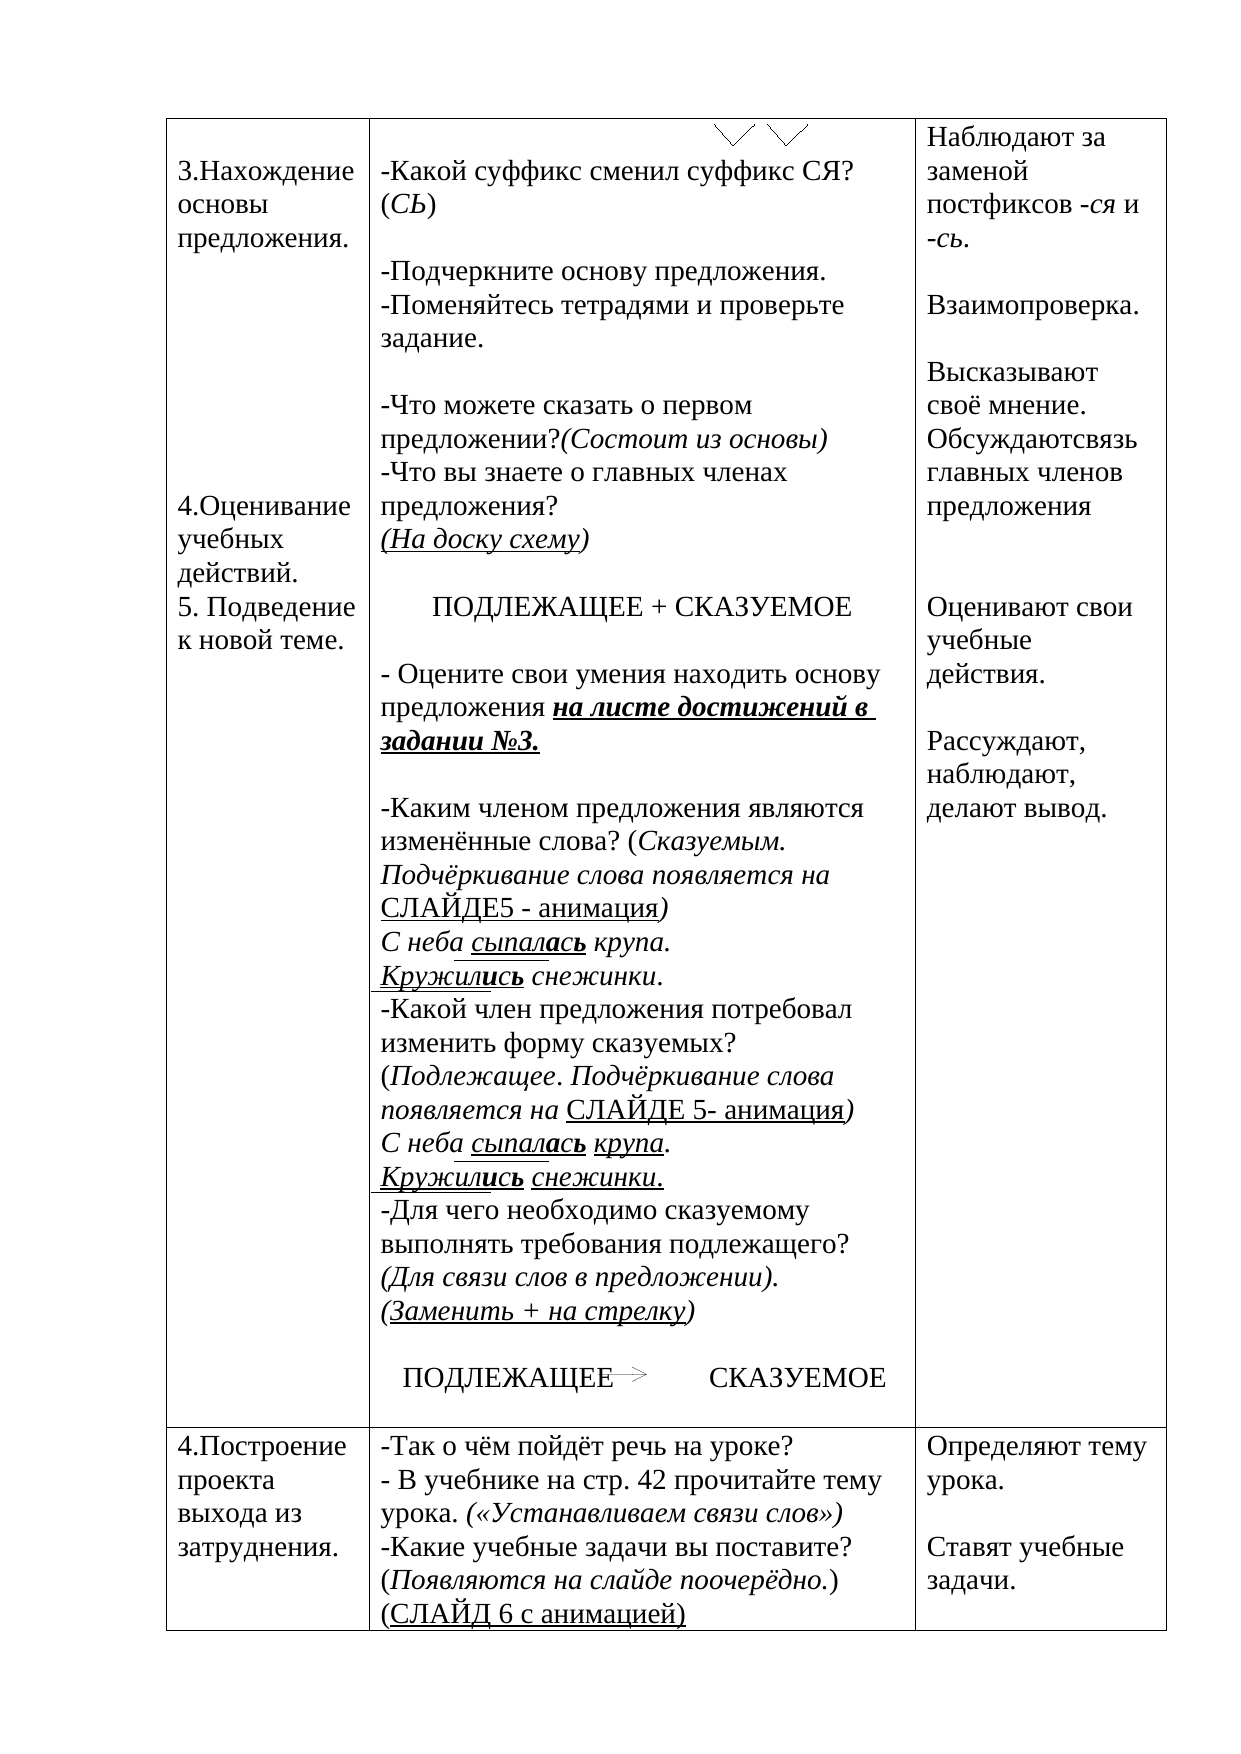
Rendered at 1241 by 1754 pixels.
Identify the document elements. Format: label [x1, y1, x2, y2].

table_cell [167, 119, 369, 1427]
table_cell [370, 119, 915, 1427]
table_cell [916, 119, 1166, 1427]
table_cell [916, 1428, 1166, 1629]
table_cell [370, 1428, 915, 1629]
table_cell [167, 1428, 369, 1629]
